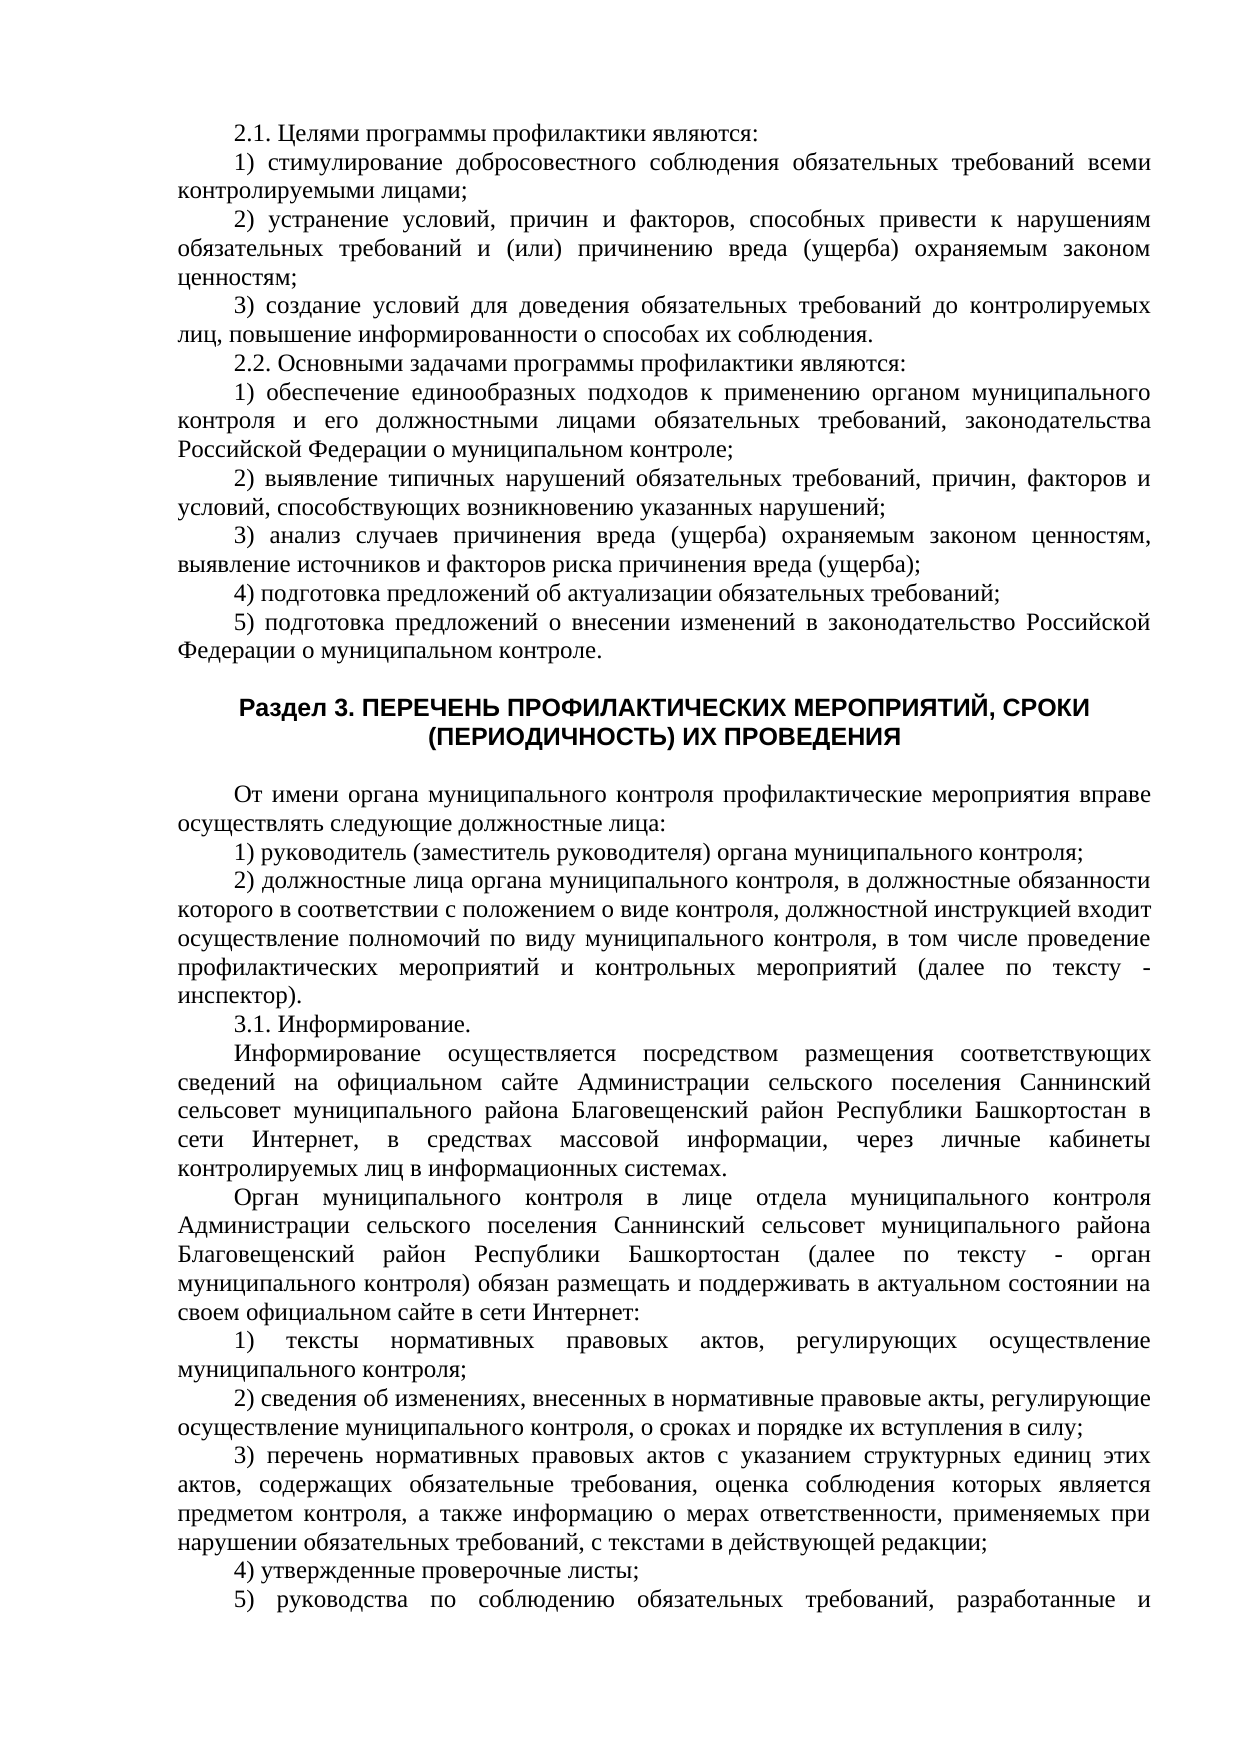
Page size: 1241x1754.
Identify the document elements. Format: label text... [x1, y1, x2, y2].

text 4) утвержденные проверочные листы; [177, 1556, 1152, 1584]
text 1) обеспечение единообразных подходов к применению органом муниципального контроля и его должностными лицами обязательных требований, законодательства Российской Федерации о муниципальном контроле; [177, 377, 1152, 463]
text 3) создание условий для доведения обязательных требований до контролируемых лиц, повышение информированности о способах их соблюдения. [177, 291, 1152, 348]
text 3) анализ случаев причинения вреда (ущерба) охраняемым законом ценностям, выявление источников и факторов риска причинения вреда (ущерба); [177, 521, 1152, 578]
text 1) тексты нормативных правовых актов, регулирующих осуществление муниципального контроля; [177, 1326, 1152, 1383]
text Орган муниципального контроля в лице отдела муниципального контроля Администрации сельского поселения Саннинский сельсовет муниципального района Благовещенский район Республики Башкортостан (далее по тексту - орган муниципального контроля) обязан размещать и поддерживать в актуальном состоянии на своем официальном сайте в сети Интернет: [177, 1182, 1152, 1326]
text 5) подготовка предложений о внесении изменений в законодательство Российской Федерации о муниципальном контроле. [177, 607, 1152, 664]
text 2.2. Основными задачами программы профилактики являются: [177, 348, 1152, 377]
text 3.1. Информирование. [177, 1009, 1152, 1038]
text 2) должностные лица органа муниципального контроля, в должностные обязанности которого в соответствии с положением о виде контроля, должностной инструкцией входит осуществление полномочий по виду муниципального контроля, в том числе проведение профилактических мероприятий и контрольных мероприятий (далее по тексту - инспектор). [177, 866, 1152, 1009]
text 1) руководитель (заместитель руководителя) органа муниципального контроля; [177, 837, 1152, 866]
text 3) перечень нормативных правовых актов с указанием структурных единиц этих актов, содержащих обязательные требования, оценка соблюдения которых является предметом контроля, а также информацию о мерах ответственности, применяемых при нарушении обязательных требований, с текстами в действующей редакции; [177, 1441, 1152, 1556]
text 2) выявление типичных нарушений обязательных требований, причин, факторов и условий, способствующих возникновению указанных нарушений; [177, 463, 1152, 521]
text 1) стимулирование добросовестного соблюдения обязательных требований всеми контролируемыми лицами; [177, 147, 1152, 204]
text 4) подготовка предложений об актуализации обязательных требований; [177, 578, 1152, 607]
title Раздел 3. ПЕРЕЧЕНЬ ПРОФИЛАКТИЧЕСКИХ МЕРОПРИЯТИЙ, СРОКИ [177, 693, 1152, 722]
text 2) сведения об изменениях, внесенных в нормативные правовые акты, регулирующие осуществление муниципального контроля, о сроках и порядке их вступления в силу; [177, 1383, 1152, 1441]
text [177, 1584, 1152, 1613]
text 2) устранение условий, причин и факторов, способных привести к нарушениям обязательных требований и (или) причинению вреда (ущерба) охраняемым законом ценностям; [177, 204, 1152, 291]
text От имени органа муниципального контроля профилактические мероприятия вправе осуществлять следующие должностные лица: [177, 779, 1152, 837]
text Информирование осуществляется посредством размещения соответствующих сведений на официальном сайте Администрации сельского поселения Саннинский сельсовет муниципального района Благовещенский район Республики Башкортостан в сети Интернет, в средствах массовой информации, через личные кабинеты контролируемых лиц в информационных системах. [177, 1038, 1152, 1182]
text 2.1. Целями программы профилактики являются: [177, 118, 1152, 147]
title (ПЕРИОДИЧНОСТЬ) ИХ ПРОВЕДЕНИЯ [177, 722, 1152, 751]
